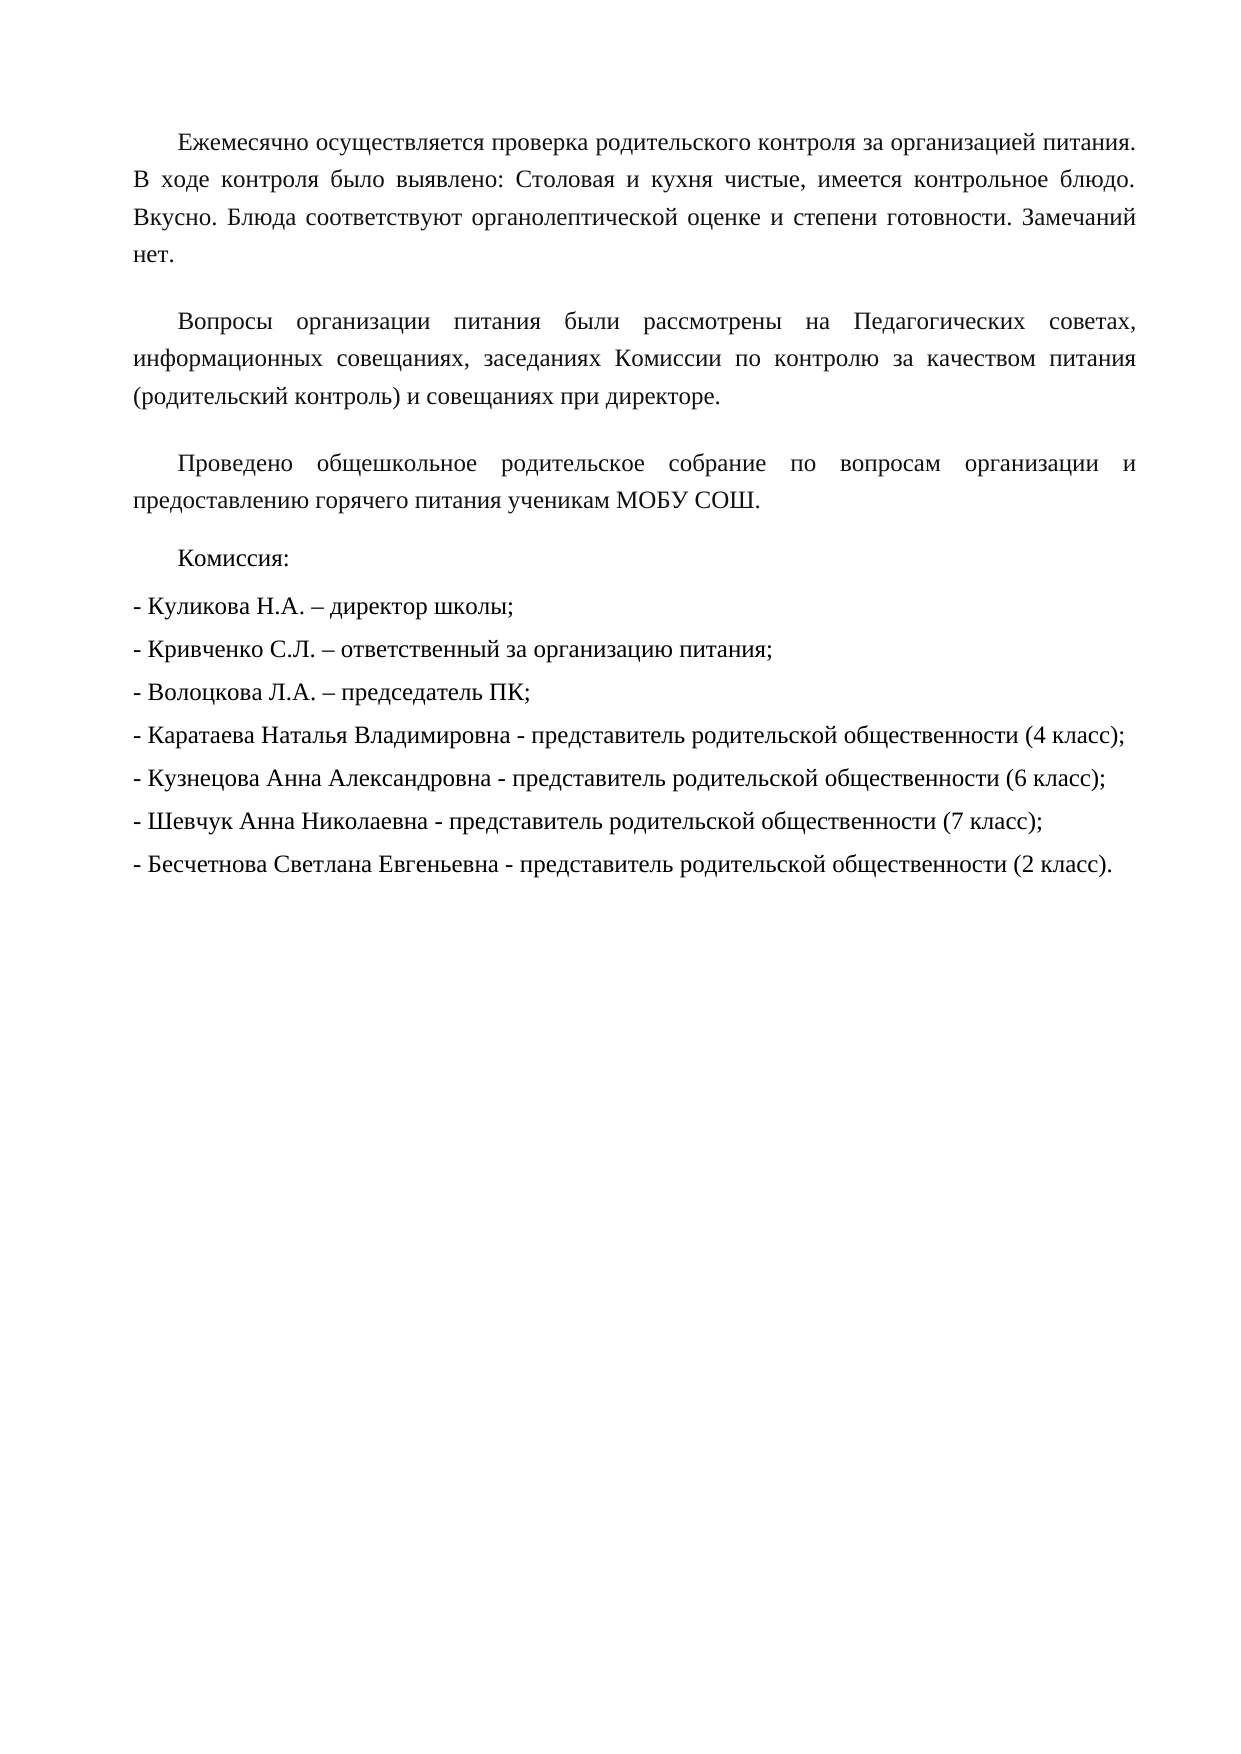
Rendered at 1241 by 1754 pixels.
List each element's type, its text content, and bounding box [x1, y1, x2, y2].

list - Каратаева Наталья Владимировна - представитель родительской общественности (4 класс); [133, 720, 1137, 749]
list - Куликова Н.А. – директор школы; [133, 591, 1137, 619]
text Вопросы организации питания были рассмотрены на Педагогических советах, информационных совещаниях, заседаниях Комиссии по контролю за качеством питания (родительский контроль) и совещаниях при директоре. [133, 297, 1137, 410]
list - Волоцкова Л.А. – председатель ПК; [133, 677, 1137, 706]
list - Бесчетнова Светлана Евгеньевна - представитель родительской общественности (2 класс). [133, 849, 1137, 878]
text Проведено общешкольное родительское собрание по вопросам организации и предоставлению горячего питания ученикам МОБУ СОШ. [133, 439, 1137, 514]
list - Кузнецова Анна Александровна - представитель родительской общественности (6 класс); [133, 763, 1137, 792]
text Ежемесячно осуществляется проверка родительского контроля за организацией питания. В ходе контроля было выявлено: Столовая и кухня чистые, имеется контрольное блюдо. Вкусно. Блюда соответствуют органолептической оценке и степени готовности. Замечаний нет. [133, 118, 1137, 268]
text Комиссия: [133, 543, 1137, 572]
list - Шевчук Анна Николаевна - представитель родительской общественности (7 класс); [133, 806, 1137, 835]
list - Кривченко С.Л. – ответственный за организацию питания; [133, 634, 1137, 663]
